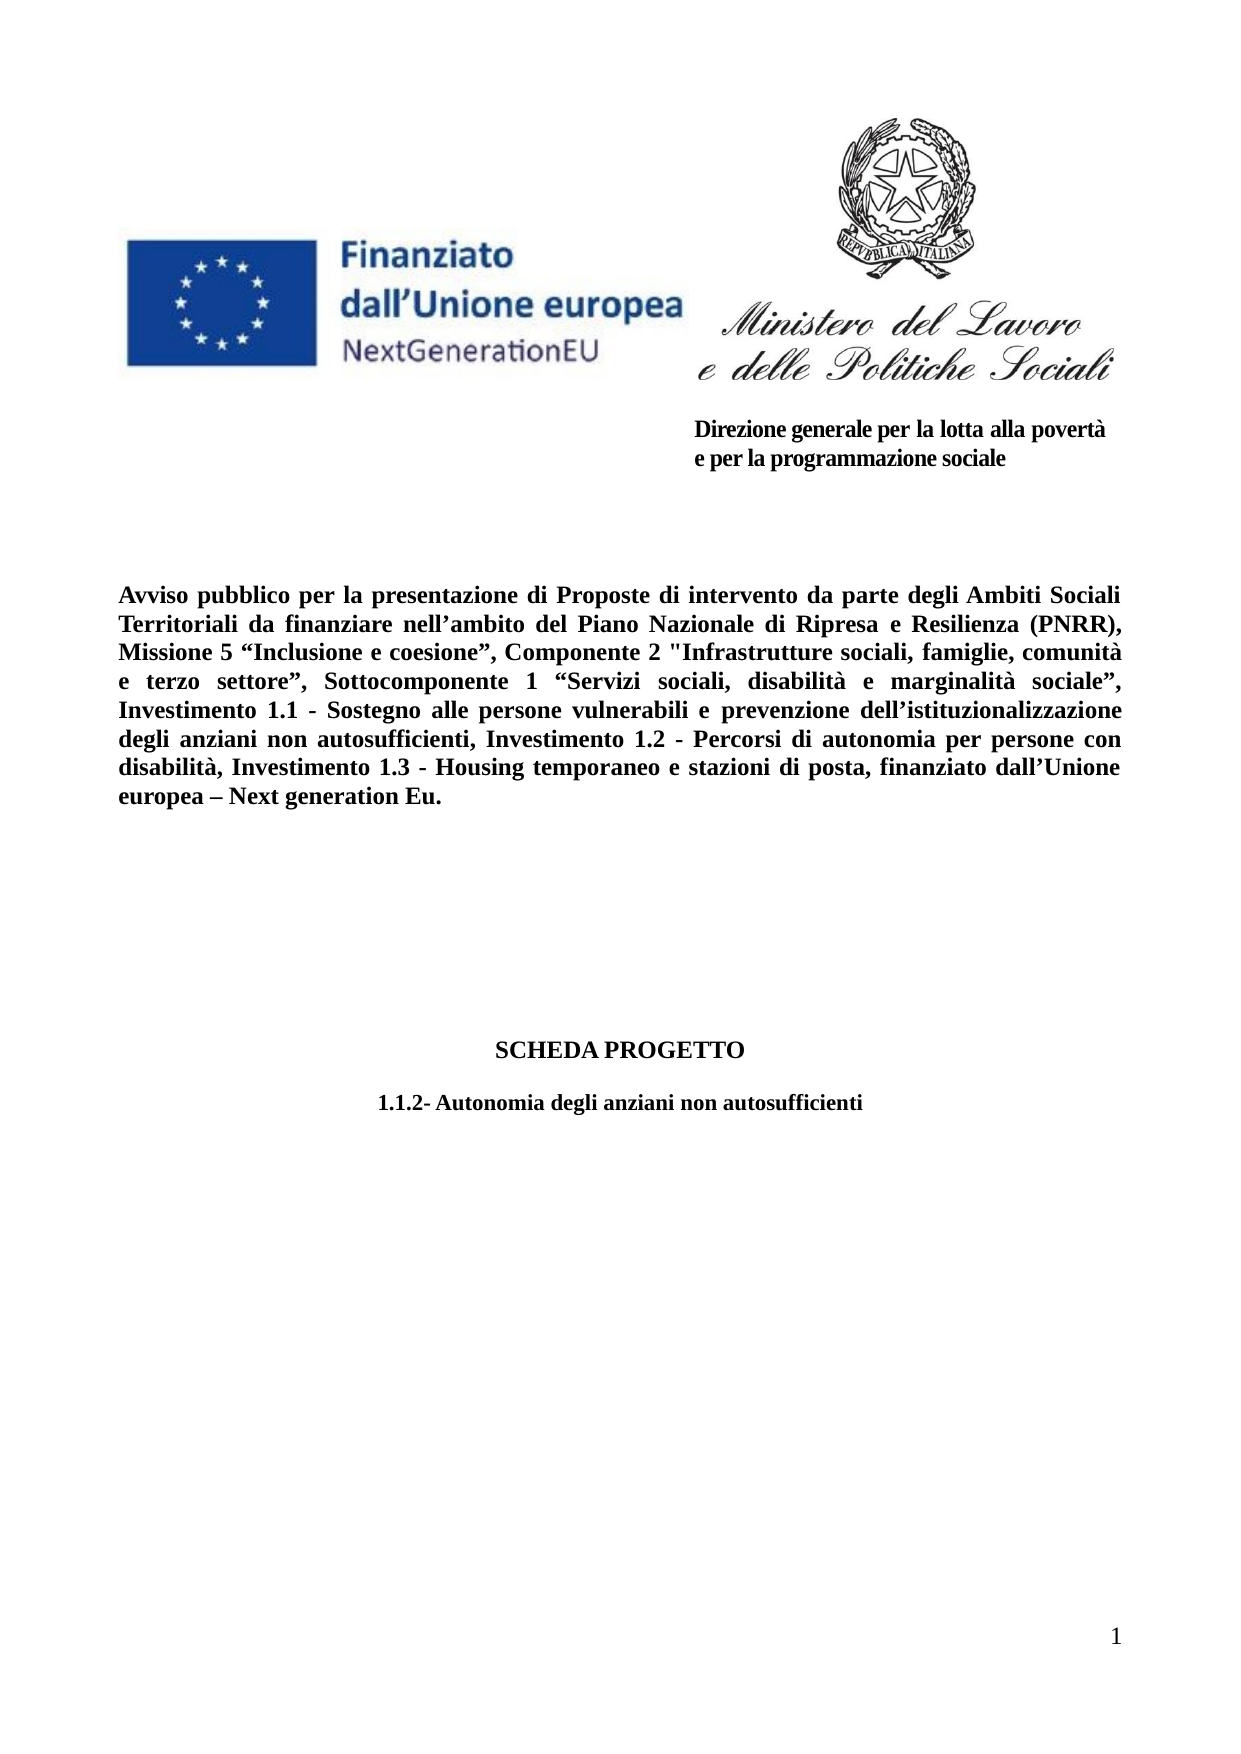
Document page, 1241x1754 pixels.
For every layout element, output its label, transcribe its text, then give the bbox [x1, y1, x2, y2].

text Avviso pubblico per la presentazione di Proposte di intervento da parte degli Ambiti Sociali Territoriali da finanziare nell’ambito del Piano Nazionale di Ripresa e Resilienza (PNRR), Missione 5 “Inclusione e coesione”, Componente 2 "Infrastrutture sociali, famiglie, comunità e terzo settore”, Sottocomponente 1 “Servizi sociali, disabilità e marginalità sociale”, Investimento 1.1 - Sostegno alle persone vulnerabili e prevenzione dell’istituzionalizzazione degli anziani non autosufficienti, Investimento 1.2 - Percorsi di autonomia per persone con disabilità, Investimento 1.3 - Housing temporaneo e stazioni di posta, finanziato dall’Unione europea – Next generation Eu. [118, 580, 1122, 810]
text SCHEDA PROGETTO [118, 1035, 1122, 1064]
picture [118, 227, 689, 380]
text 1.1.2- Autonomia degli anziani non autosufficienti [118, 1089, 1122, 1115]
picture [698, 118, 1114, 380]
text Direzione generale per la lotta alla povertà e per la programmazione sociale [694, 415, 1122, 472]
